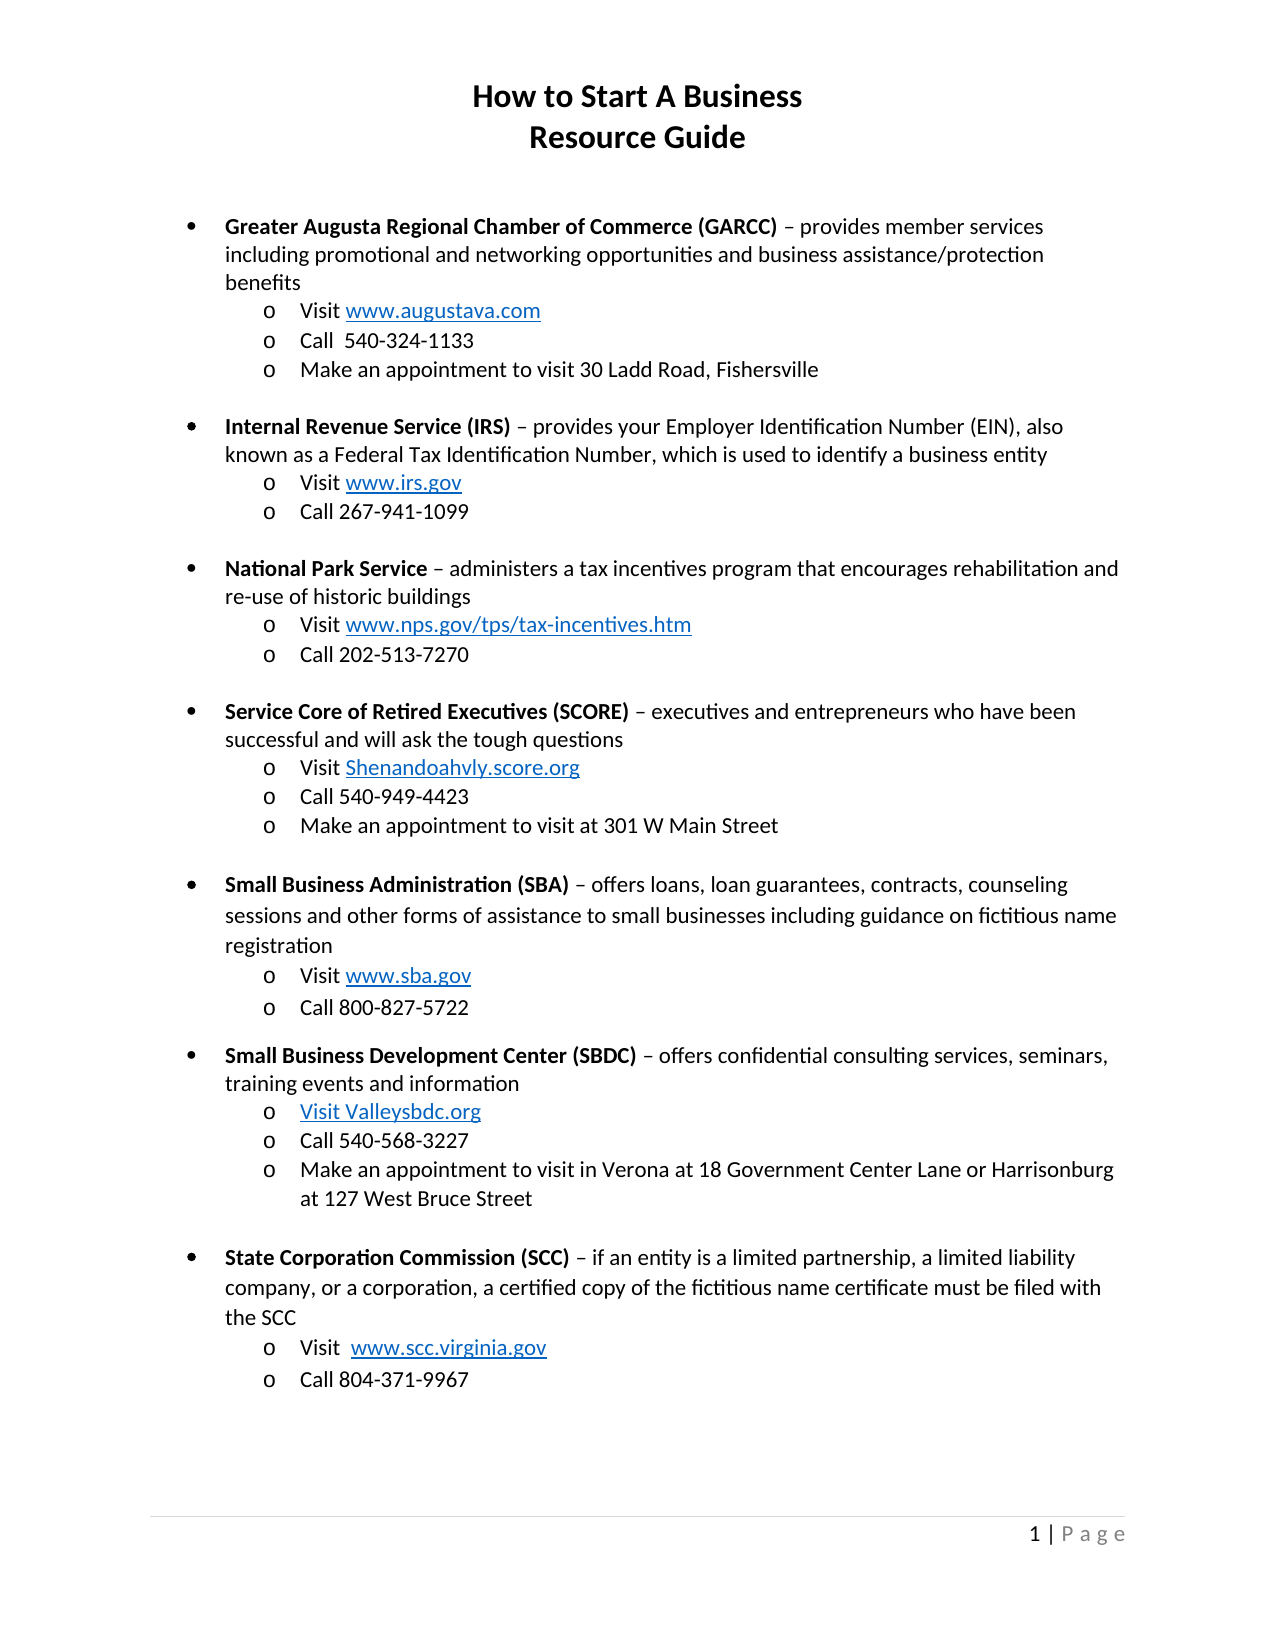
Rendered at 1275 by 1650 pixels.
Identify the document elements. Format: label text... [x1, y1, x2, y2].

list Service Core of Retired Executives (SCORE) – executives and entrepreneurs who have been successful and will ask the tough questions [187, 697, 1125, 753]
list Make an appointment to visit 30 Ladd Road, Fishersville [262, 355, 1125, 384]
list Call 267-941-1099 [262, 497, 1125, 526]
list Visit www.augustava.com [262, 297, 1125, 326]
list Call 540-949-4423 [262, 782, 1125, 811]
list Make an appointment to visit at 301 W Main Street [262, 811, 1125, 840]
list Visit Shenandoahvly.score.org [262, 753, 1125, 782]
list Visit www.nps.gov/tps/tax-incentives.htm [262, 611, 1125, 640]
list National Park Service – administers a tax incentives program that encourages rehabilitation and re-use of historic buildings [187, 554, 1125, 611]
list State Corporation Commission (SCC) – if an entity is a limited partnership, a limited liability company, or a corporation, a certified copy of the fictitious name certificate must be filed with the SCC [187, 1243, 1125, 1331]
list Call 540-324-1133 [262, 326, 1125, 355]
list Visit www.scc.virginia.gov [262, 1333, 1125, 1362]
list Call 202-513-7270 [262, 640, 1125, 669]
list Visit Valleysbdc.org [262, 1097, 1125, 1126]
list Visit www.sba.gov [262, 961, 1125, 990]
list Visit www.irs.gov [262, 468, 1125, 497]
list Internal Revenue Service (IRS) – provides your Employer Identification Number (EIN), also known as a Federal Tax Identification Number, which is used to identify a business entity [187, 412, 1125, 468]
list Call 540-568-3227 [262, 1126, 1125, 1155]
list Call 800-827-5722 [262, 993, 1125, 1022]
list Call 804-371-9967 [262, 1365, 1125, 1394]
list Small Business Development Center (SBDC) – offers confidential consulting services, seminars, training events and information [187, 1041, 1125, 1097]
list Small Business Administration (SBA) – offers loans, loan guarantees, contracts, counseling sessions and other forms of assistance to small businesses including guidance on fictitious name registration [187, 871, 1125, 959]
list Greater Augusta Regional Chamber of Commerce (GARCC) – provides member services including promotional and networking opportunities and business assistance/protection benefits [187, 212, 1125, 297]
list Make an appointment to visit in Verona at 18 Government Center Lane or Harrisonburg at 127 West Bruce Street [262, 1155, 1125, 1212]
